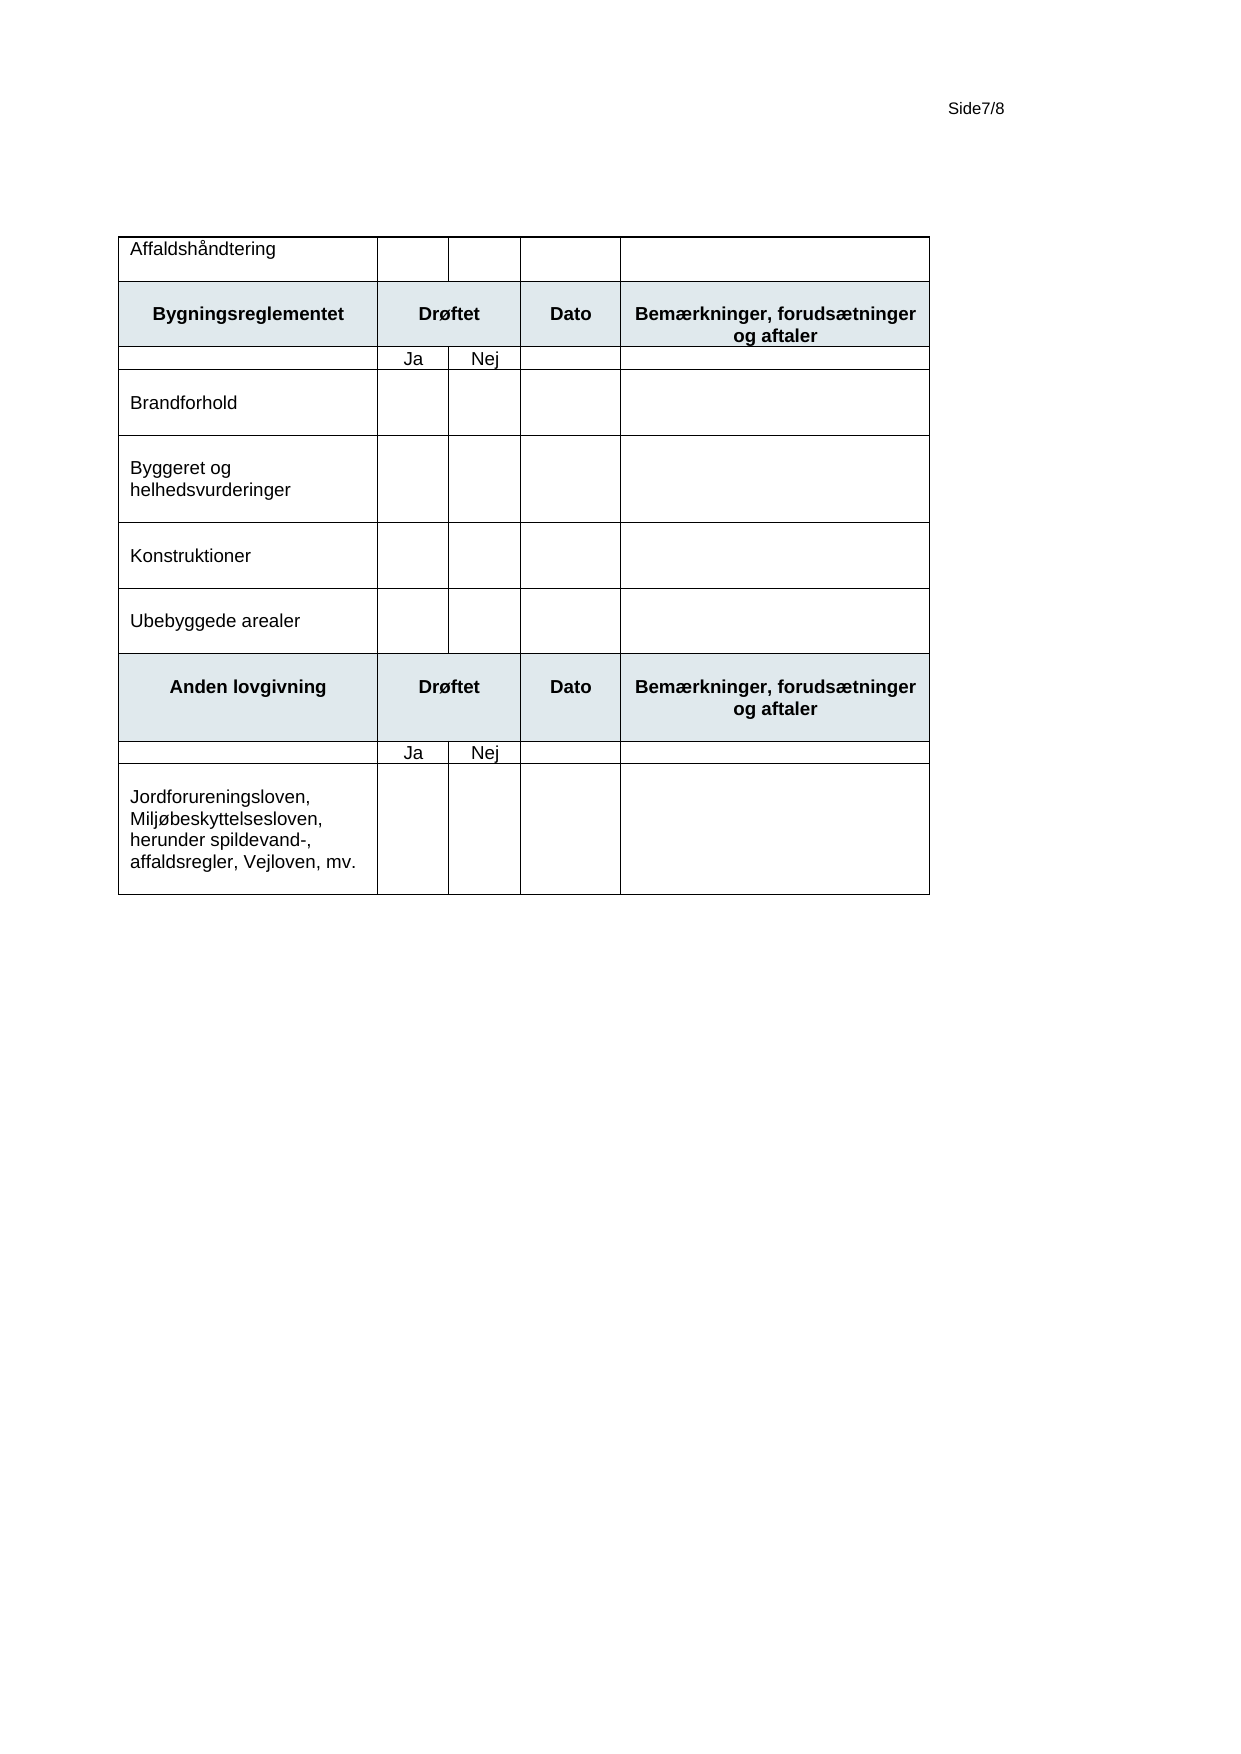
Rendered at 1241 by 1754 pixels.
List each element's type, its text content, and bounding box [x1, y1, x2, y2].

table_cell [521, 742, 620, 763]
table_cell Drøftet [378, 654, 520, 741]
table_cell [621, 347, 929, 369]
table_cell [521, 347, 620, 369]
table_cell Nej [449, 347, 520, 369]
table_cell [621, 589, 929, 653]
table_cell [378, 238, 448, 281]
table_cell Drøftet [378, 282, 520, 346]
table_cell [378, 370, 448, 434]
table_cell [621, 523, 929, 588]
table_cell Brandforhold [119, 370, 377, 434]
table_cell Dato [521, 282, 620, 346]
table_cell [378, 523, 448, 588]
table_cell [449, 523, 520, 588]
table_cell [521, 370, 620, 434]
table_cell [521, 238, 620, 281]
table_cell [378, 589, 448, 653]
table_cell [521, 523, 620, 588]
table_cell [449, 589, 520, 653]
table_cell [378, 764, 448, 894]
table_cell [621, 238, 929, 281]
table_cell [621, 436, 929, 522]
table_cell Bemærkninger, forudsætninger og aftaler [621, 282, 929, 346]
table_cell [621, 370, 929, 434]
table_cell Jordforureningsloven, Miljøbeskyttelsesloven, herunder spildevand-, affaldsregler, Vejloven, mv. [119, 764, 377, 894]
table_cell Bemærkninger, forudsætninger og aftaler [621, 654, 929, 741]
table_cell [521, 436, 620, 522]
table_cell Ubebyggede arealer [119, 589, 377, 653]
table_cell [449, 238, 520, 281]
table_cell Bygningsreglementet [119, 282, 377, 346]
table_cell [621, 742, 929, 763]
table_cell Anden lovgivning [119, 654, 377, 741]
table_cell [378, 436, 448, 522]
table_cell [449, 370, 520, 434]
table_cell Nej [449, 742, 520, 763]
table_cell [449, 764, 520, 894]
table_cell Ja [378, 742, 448, 763]
table_cell [621, 764, 929, 894]
table_cell [119, 347, 377, 369]
table_cell [449, 436, 520, 522]
table_cell Affaldshåndtering [119, 238, 377, 281]
table_cell [521, 589, 620, 653]
table_cell [521, 764, 620, 894]
table_cell [119, 742, 377, 763]
table_cell Konstruktioner [119, 523, 377, 588]
table_cell Dato [521, 654, 620, 741]
table_cell Byggeret og helhedsvurderinger [119, 436, 377, 522]
table_cell Ja [378, 347, 448, 369]
